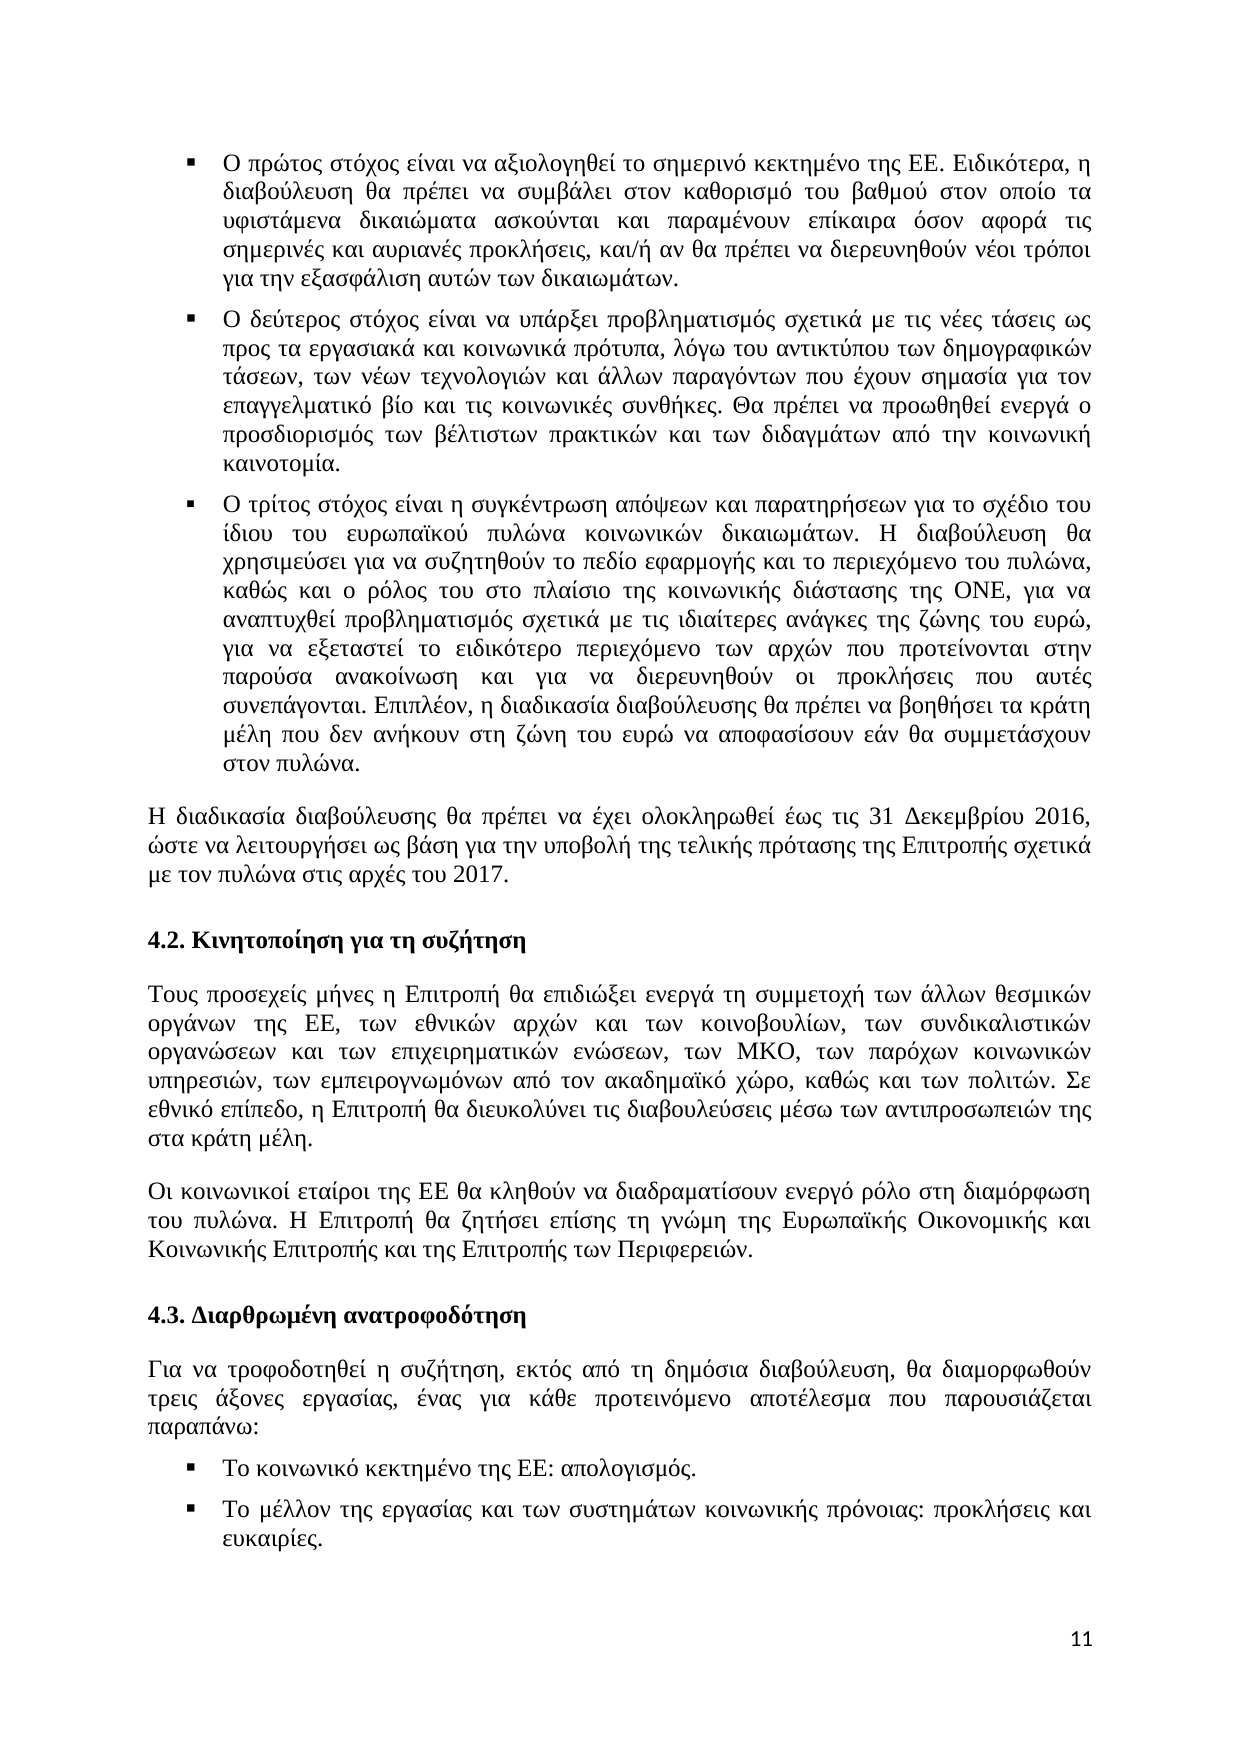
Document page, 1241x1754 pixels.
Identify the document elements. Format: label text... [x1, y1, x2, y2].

list Το κοινωνικό κεκτημένο της ΕΕ: απολογισμός. [185, 1453, 1093, 1481]
list Ο δεύτερος στόχος είναι να υπάρξει προβληματισμός σχετικά με τις νέες τάσεις ως προς τα εργασιακά και κοινωνικά πρότυπα, λόγω του αντικτύπου των δημογραφικών τάσεων, των νέων τεχνολογιών και άλλων παραγόντων που έχουν σημασία για τον επαγγελματικό βίο και τις κοινωνικές συνθήκες. Θα πρέπει να προωθηθεί ενεργά ο προσδιορισμός των βέλτιστων πρακτικών και των διδαγμάτων από την κοινωνική καινοτομία. [185, 304, 1093, 476]
text Για να τροφοδοτηθεί η συζήτηση, εκτός από τη δημόσια διαβούλευση, θα διαμορφωθούν τρεις άξονες εργασίας, ένας για κάθε προτεινόμενο αποτέλεσμα που παρουσιάζεται παραπάνω: [148, 1354, 1093, 1440]
list Ο πρώτος στόχος είναι να αξιολογηθεί το σημερινό κεκτημένο της ΕΕ. Ειδικότερα, η διαβούλευση θα πρέπει να συμβάλει στον καθορισμό του βαθμού στον οποίο τα υφιστάμενα δικαιώματα ασκούνται και παραμένουν επίκαιρα όσον αφορά τις σημερινές και αυριανές προκλήσεις, και/ή αν θα πρέπει να διερευνηθούν νέοι τρόποι για την εξασφάλιση αυτών των δικαιωμάτων. [185, 148, 1093, 291]
list Το μέλλον της εργασίας και των συστημάτων κοινωνικής πρόνοιας: προκλήσεις και ευκαιρίες. [185, 1494, 1093, 1551]
text Τους προσεχείς μήνες η Επιτροπή θα επιδιώξει ενεργά τη συμμετοχή των άλλων θεσμικών οργάνων της ΕΕ, των εθνικών αρχών και των κοινοβουλίων, των συνδικαλιστικών οργανώσεων και των επιχειρηματικών ενώσεων, των ΜΚΟ, των παρόχων κοινωνικών υπηρεσιών, των εμπειρογνωμόνων από τον ακαδημαϊκό χώρο, καθώς και των πολιτών. Σε εθνικό επίπεδο, η Επιτροπή θα διευκολύνει τις διαβουλεύσεις μέσω των αντιπροσωπειών της στα κράτη μέλη. [148, 979, 1093, 1151]
text 4.2. Κινητοποίηση για τη συζήτηση [148, 925, 1093, 954]
text Η διαδικασία διαβούλευσης θα πρέπει να έχει ολοκληρωθεί έως τις 31 Δεκεμβρίου 2016, ώστε να λειτουργήσει ως βάση για την υποβολή της τελικής πρότασης της Επιτροπής σχετικά με τον πυλώνα στις αρχές του 2017. [148, 801, 1093, 888]
text 4.3. Διαρθρωμένη ανατροφοδότηση [148, 1300, 1093, 1329]
list Ο τρίτος στόχος είναι η συγκέντρωση απόψεων και παρατηρήσεων για το σχέδιο του ίδιου του ευρωπαϊκού πυλώνα κοινωνικών δικαιωμάτων. Η διαβούλευση θα χρησιμεύσει για να συζητηθούν το πεδίο εφαρμογής και το περιεχόμενο του πυλώνα, καθώς και ο ρόλος του στο πλαίσιο της κοινωνικής διάστασης της ΟΝΕ, για να αναπτυχθεί προβληματισμός σχετικά με τις ιδιαίτερες ανάγκες της ζώνης του ευρώ, για να εξεταστεί το ειδικότερο περιεχόμενο των αρχών που προτείνονται στην παρούσα ανακοίνωση και για να διερευνηθούν οι προκλήσεις που αυτές συνεπάγονται. Επιπλέον, η διαδικασία διαβούλευσης θα πρέπει να βοηθήσει τα κράτη μέλη που δεν ανήκουν στη ζώνη του ευρώ να αποφασίσουν εάν θα συμμετάσχουν στον πυλώνα. [185, 489, 1093, 776]
text Οι κοινωνικοί εταίροι της ΕΕ θα κληθούν να διαδραματίσουν ενεργό ρόλο στη διαμόρφωση του πυλώνα. Η Επιτροπή θα ζητήσει επίσης τη γνώμη της Ευρωπαϊκής Οικονομικής και Κοινωνικής Επιτροπής και της Επιτροπής των Περιφερειών. [148, 1176, 1093, 1263]
